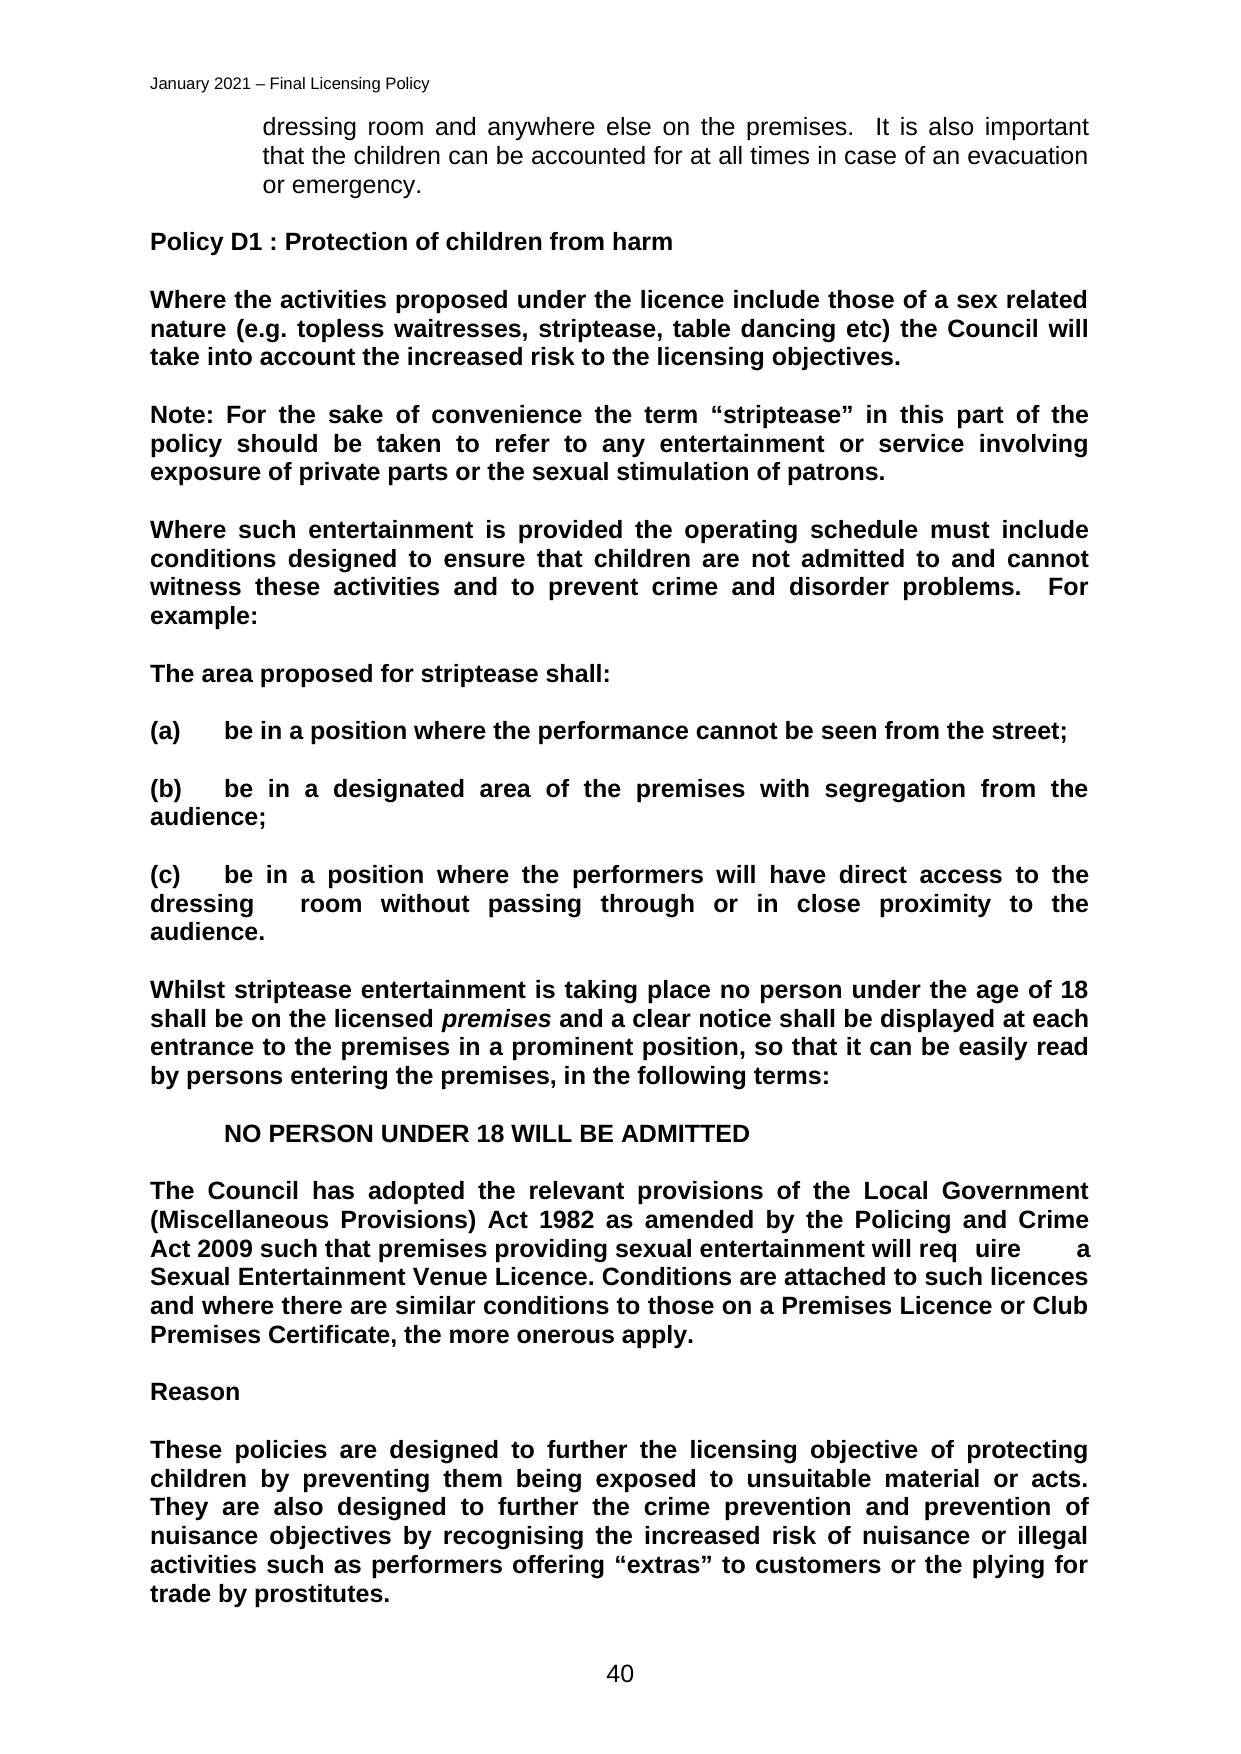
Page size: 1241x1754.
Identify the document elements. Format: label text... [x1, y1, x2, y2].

text The Council has adopted the relevant provisions of the Local Government (Miscellaneous Provisions) Act 1982 as amended by the Policing and Crime Act 2009 such that premises providing sexual entertainment will req uire a Sexual Entertainment Venue Licence. Conditions are attached to such licences and where there are similar conditions to those on a Premises Licence or Club Premises Certificate, the more onerous apply. [150, 1176, 1090, 1349]
text These policies are designed to further the licensing objective of protecting children by preventing them being exposed to unsuitable material or acts. They are also designed to further the crime prevention and prevention of nuisance objectives by recognising the increased risk of nuisance or illegal activities such as performers offering “extras” to customers or the plying for trade by prostitutes. [150, 1435, 1090, 1607]
text Where such entertainment is provided the operating schedule must include conditions designed to ensure that children are not admitted to and cannot witness these activities and to prevent crime and disorder problems. For example: [150, 515, 1090, 630]
text (b) be in a designated area of the premises with segregation from the audience; [150, 774, 1090, 831]
text Where the activities proposed under the licence include those of a sex related nature (e.g. topless waitresses, striptease, table dancing etc) the Council will take into account the increased risk to the licensing objectives. [150, 285, 1090, 371]
text no person under 18 will be admitted [150, 1119, 1090, 1147]
list be in a position where the performers will have direct access to the dressing room without passing through or in close proximity to the audience. [150, 860, 1090, 946]
subtitle Reason [150, 1377, 1090, 1406]
text Policy D1 : Protection of children from harm [150, 227, 1090, 256]
text (a) be in a position where the performance cannot be seen from the street; [150, 716, 1090, 745]
text Whilst striptease entertainment is taking place no person under the age of 18 shall be on the licensed premises and a clear notice shall be displayed at each entrance to the premises in a prominent position, so that it can be easily read by persons entering the premises, in the following terms: [150, 975, 1090, 1090]
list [225, 112, 1090, 199]
text Note: For the sake of convenience the term “striptease” in this part of the policy should be taken to refer to any entertainment or service involving exposure of private parts or the sexual stimulation of patrons. [150, 400, 1090, 486]
text The area proposed for striptease shall: [150, 659, 1090, 687]
